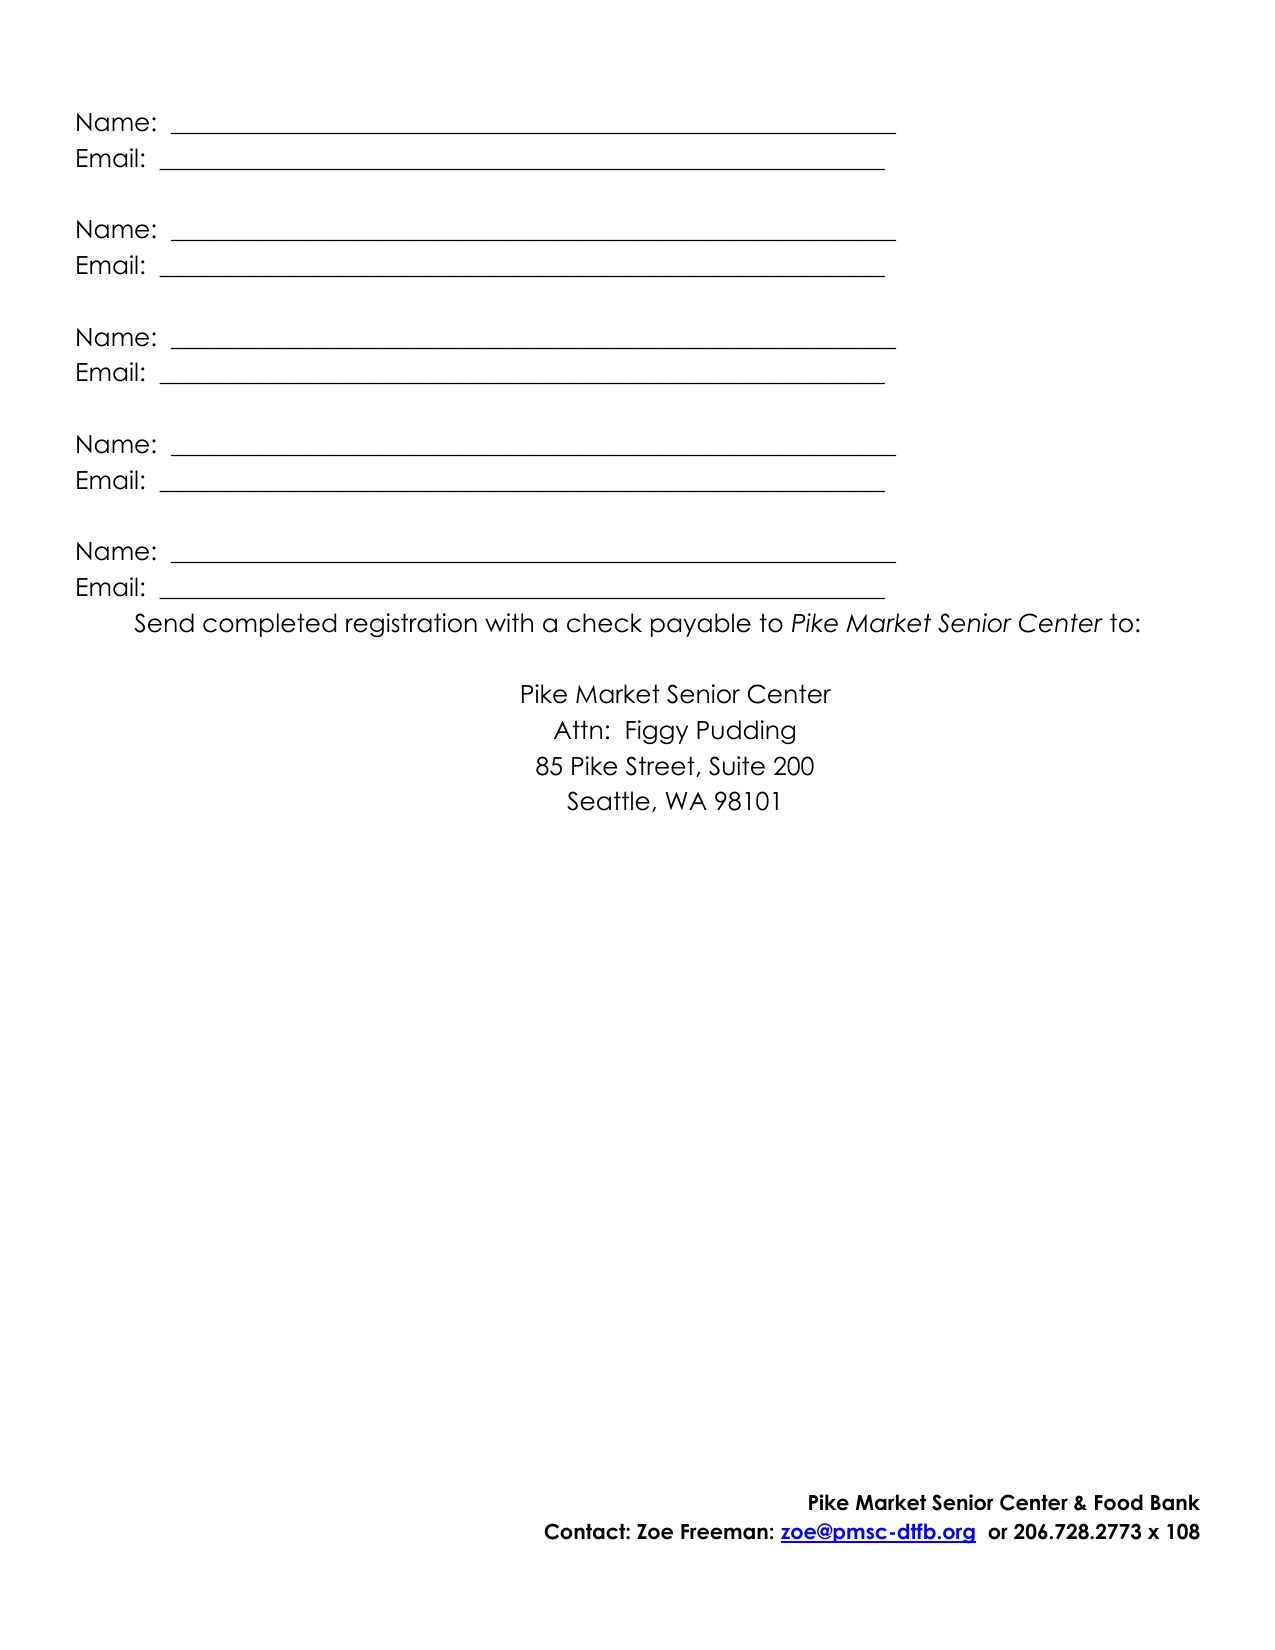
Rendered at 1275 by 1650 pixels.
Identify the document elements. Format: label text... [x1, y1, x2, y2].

text Email: __________________________________________________________ [75, 247, 1200, 282]
text Name: __________________________________________________________ [75, 425, 1200, 461]
text Name: __________________________________________________________ [75, 532, 1200, 568]
text Email: __________________________________________________________ [75, 139, 1200, 175]
text Attn: Figgy Pudding [75, 711, 1200, 747]
text Name: __________________________________________________________ [75, 318, 1200, 354]
text Send completed registration with a check payable to Pike Market Senior Center to: [75, 604, 1200, 640]
text Seattle, WA 98101 [75, 783, 1200, 818]
text Name: __________________________________________________________ [75, 104, 1200, 139]
text Email: __________________________________________________________ [75, 354, 1200, 389]
text Pike Market Senior Center [75, 675, 1200, 711]
text Name: __________________________________________________________ [75, 211, 1200, 247]
text 85 Pike Street, Suite 200 [75, 747, 1200, 783]
text Email: __________________________________________________________ [75, 568, 1200, 604]
text Email: __________________________________________________________ [75, 461, 1200, 497]
